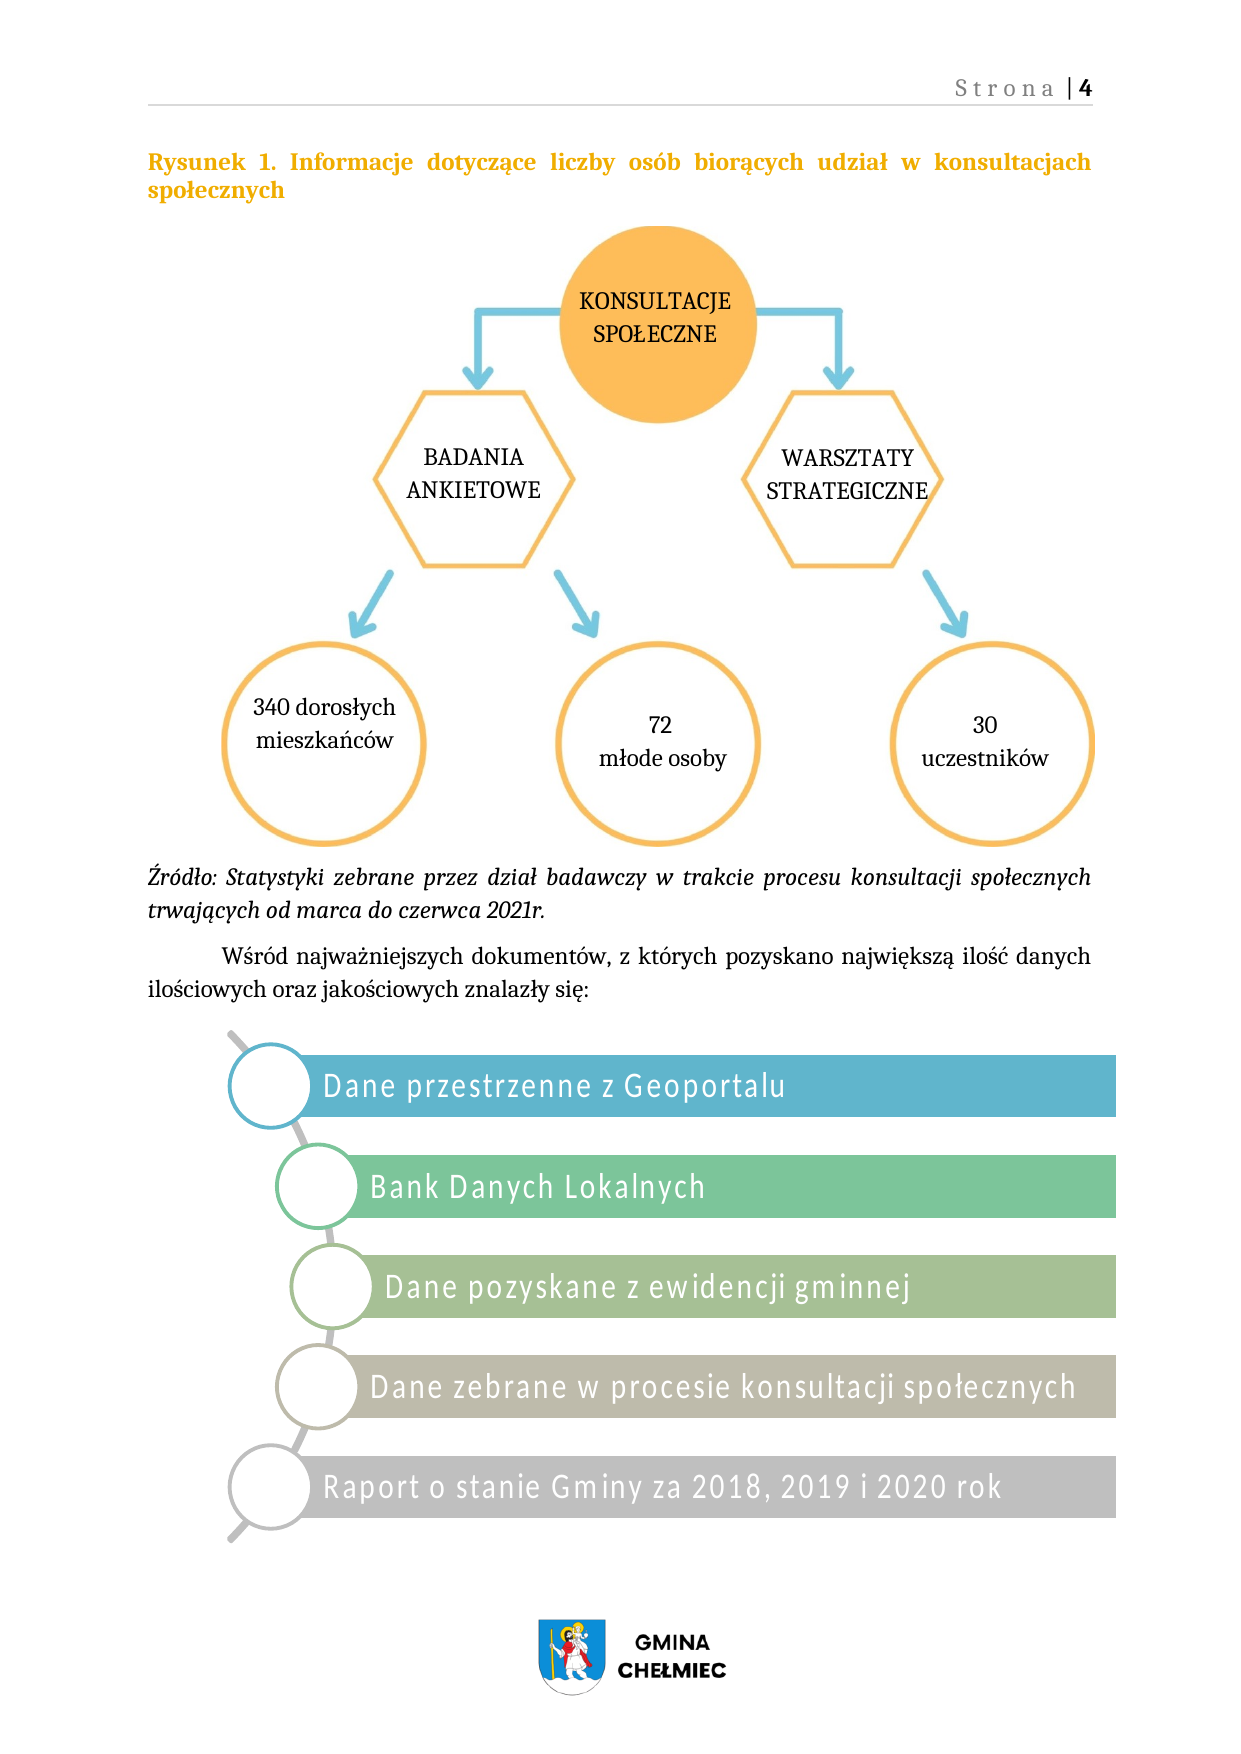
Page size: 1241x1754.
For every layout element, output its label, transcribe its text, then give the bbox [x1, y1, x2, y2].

picture [221, 226, 1095, 847]
text Źródło: Statystyki zebrane przez dział badawczy w trakcie procesu konsultacji społecznych trwających od marca do czerwca 2021r. [148, 863, 1093, 925]
text Rysunek 1. Informacje dotyczące liczby osób biorących udział w konsultacjach społecznych [148, 148, 1093, 205]
text Wśród najważniejszych dokumentów, z których pozyskano największą ilość danych ilościowych oraz jakościowych znalazły się: [148, 942, 1093, 1003]
picture [535, 1612, 735, 1700]
